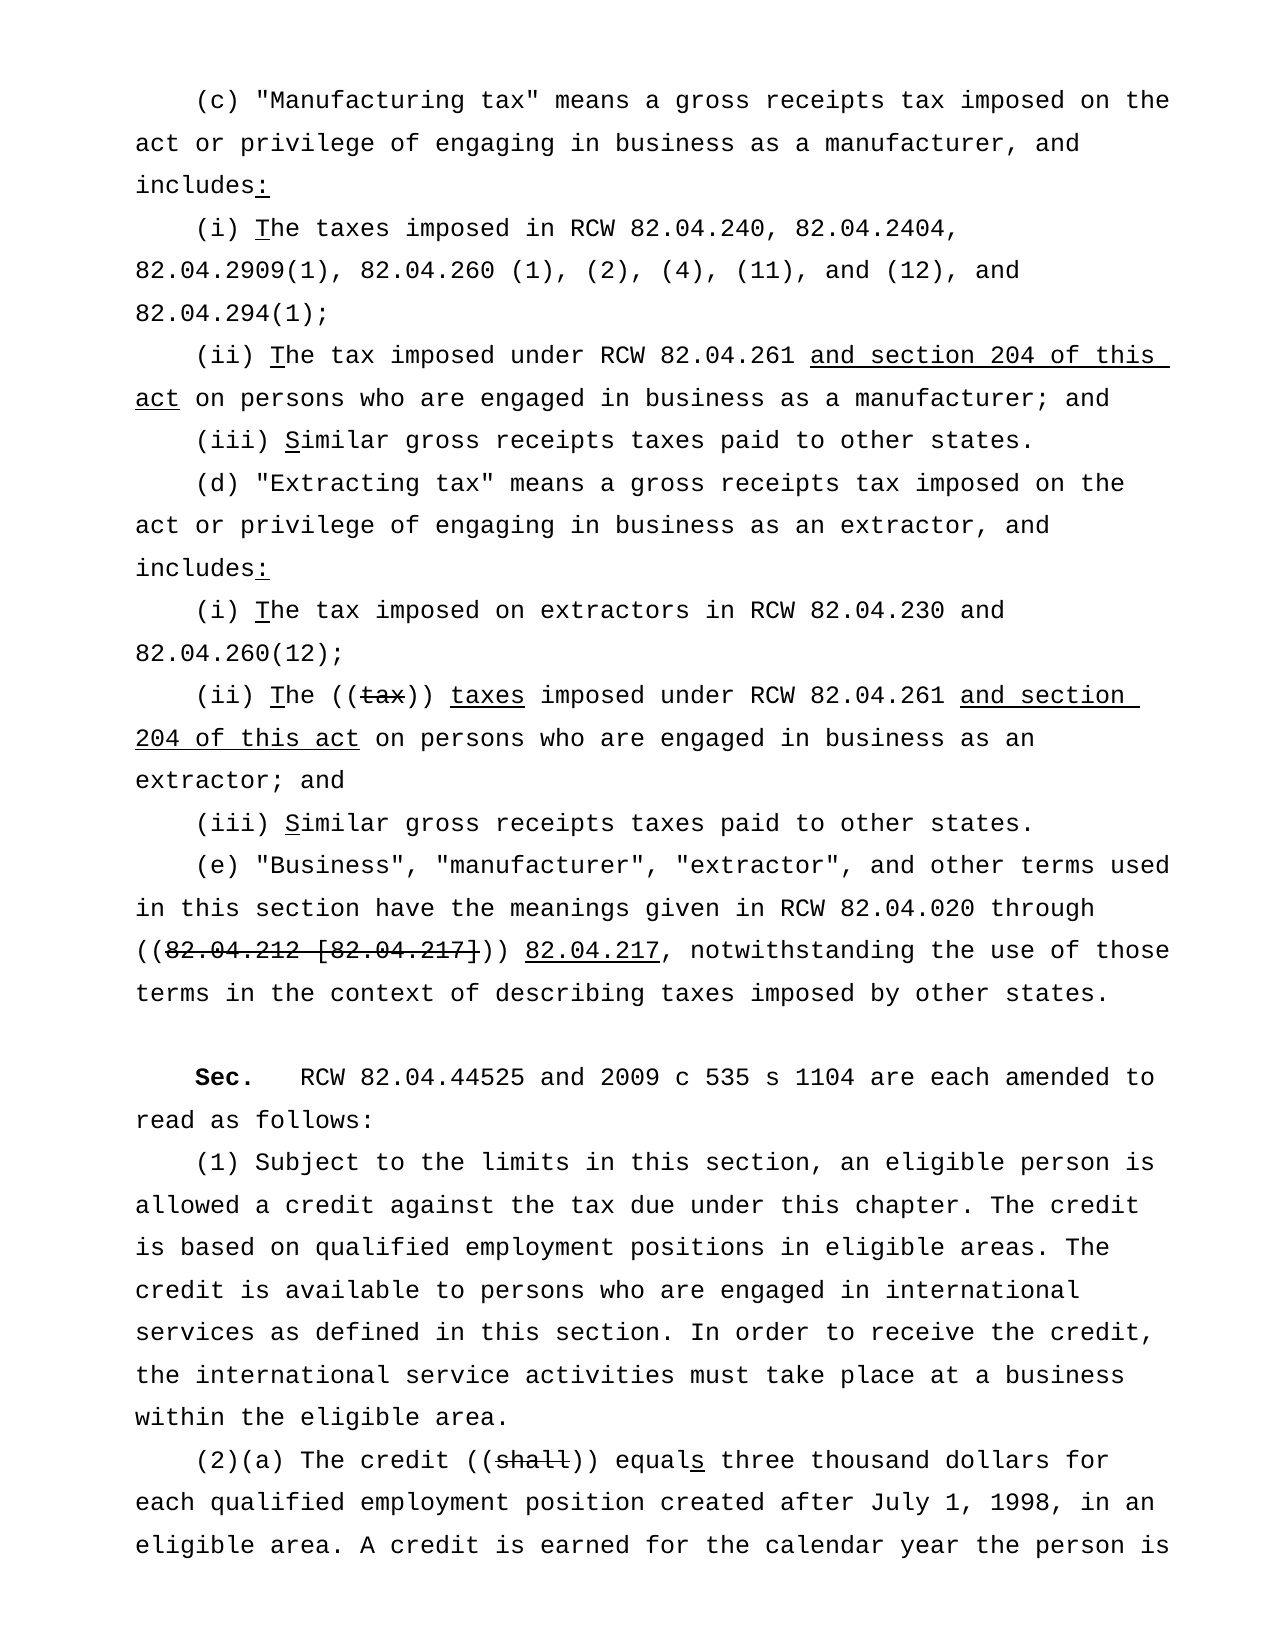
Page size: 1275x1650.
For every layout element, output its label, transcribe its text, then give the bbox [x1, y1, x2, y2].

text (iii) Similar gross receipts taxes paid to other states. [135, 415, 1170, 457]
text (i) The tax imposed on extractors in RCW 82.04.230 and 82.04.260(12); [135, 585, 1170, 670]
text Sec. RCW 82.04.44525 and 2009 c 535 s 1104 are each amended to read as follows: [135, 1052, 1170, 1137]
text (ii) The tax imposed under RCW 82.04.261 and section 204 of this act on persons who are engaged in business as a manufacturer; and [135, 330, 1170, 415]
text (c) "Manufacturing tax" means a gross receipts tax imposed on the act or privilege of engaging in business as a manufacturer, and includes: [135, 75, 1170, 202]
text (1) Subject to the limits in this section, an eligible person is allowed a credit against the tax due under this chapter. The credit is based on qualified employment positions in eligible areas. The credit is available to persons who are engaged in international services as defined in this section. In order to receive the credit, the international service activities must take place at a business within the eligible area. [135, 1137, 1170, 1434]
text (iii) Similar gross receipts taxes paid to other states. [135, 797, 1170, 840]
text (e) "Business", "manufacturer", "extractor", and other terms used in this section have the meanings given in RCW 82.04.020 through ((82.04.212 [82.04.217])) 82.04.217, notwithstanding the use of those terms in the context of describing taxes imposed by other states. [135, 840, 1170, 1010]
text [135, 1434, 1170, 1562]
text (ii) The ((tax)) taxes imposed under RCW 82.04.261 and section 204 of this act on persons who are engaged in business as an extractor; and [135, 670, 1170, 797]
text (d) "Extracting tax" means a gross receipts tax imposed on the act or privilege of engaging in business as an extractor, and includes: [135, 457, 1170, 585]
text (i) The taxes imposed in RCW 82.04.240, 82.04.2404, 82.04.2909(1), 82.04.260 (1), (2), (4), (11), and (12), and 82.04.294(1); [135, 202, 1170, 330]
